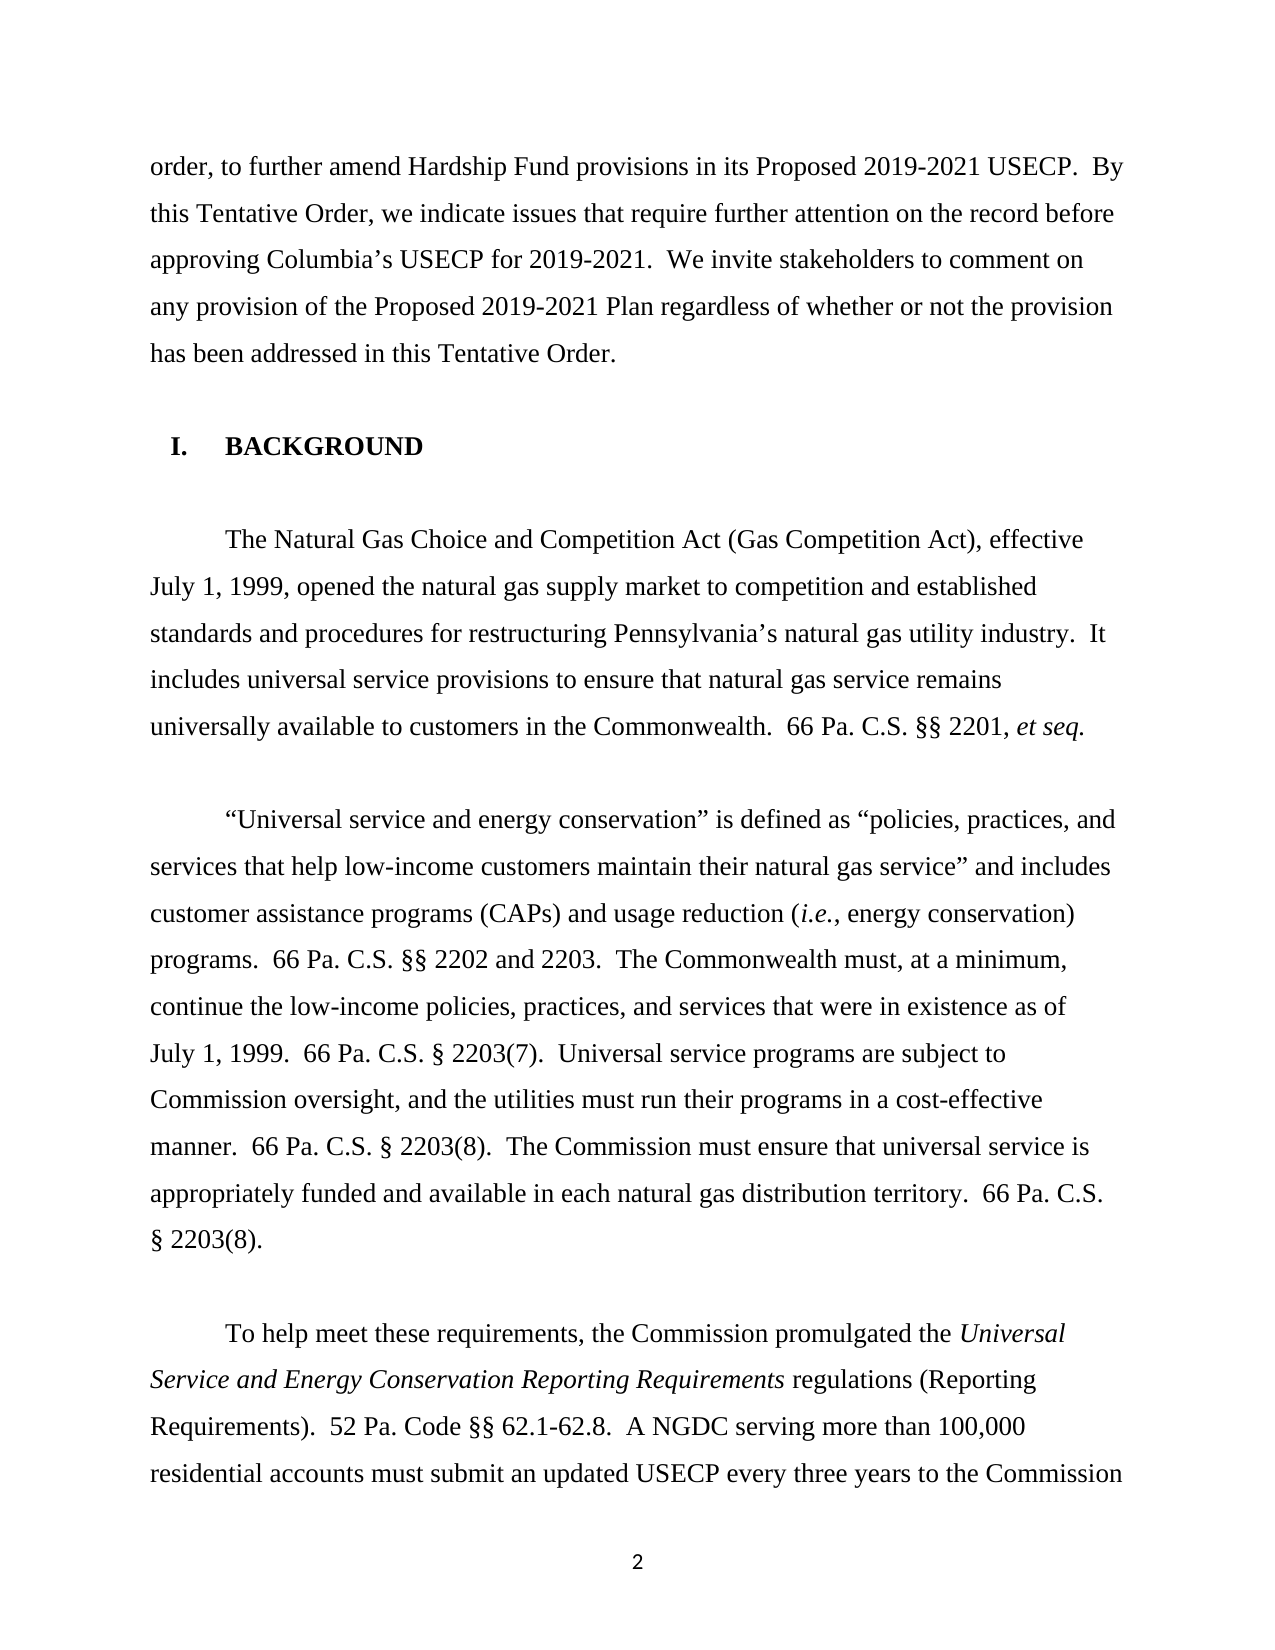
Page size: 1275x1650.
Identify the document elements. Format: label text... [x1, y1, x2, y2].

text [150, 1317, 1125, 1488]
text “Universal service and energy conservation” is defined as “policies, practices, and services that help low-income customers maintain their natural gas service” and includes customer assistance programs (CAPs) and usage reduction (i.e., energy conservation) programs. 66 Pa. C.S. §§ 2202 and 2203. The Commonwealth must, at a minimum, continue the low-income policies, practices, and services that were in existence as of July 1, 1999. 66 Pa. C.S. § 2203(7). Universal service programs are subject to Commission oversight, and the utilities must run their programs in a cost-effective manner. 66 Pa. C.S. § 2203(8). The Commission must ensure that universal service is appropriately funded and available in each natural gas distribution territory. 66 Pa. C.S. § 2203(8). [150, 803, 1125, 1254]
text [150, 150, 1125, 368]
text The Natural Gas Choice and Competition Act (Gas Competition Act), effective July 1, 1999, opened the natural gas supply market to competition and established standards and procedures for restructuring Pennsylvania’s natural gas utility industry. It includes universal service provisions to ensure that natural gas service remains universally available to customers in the Commonwealth. 66 Pa. C.S. §§ 2201, et seq. [150, 523, 1125, 741]
list BACKGROUND [187, 430, 1125, 461]
